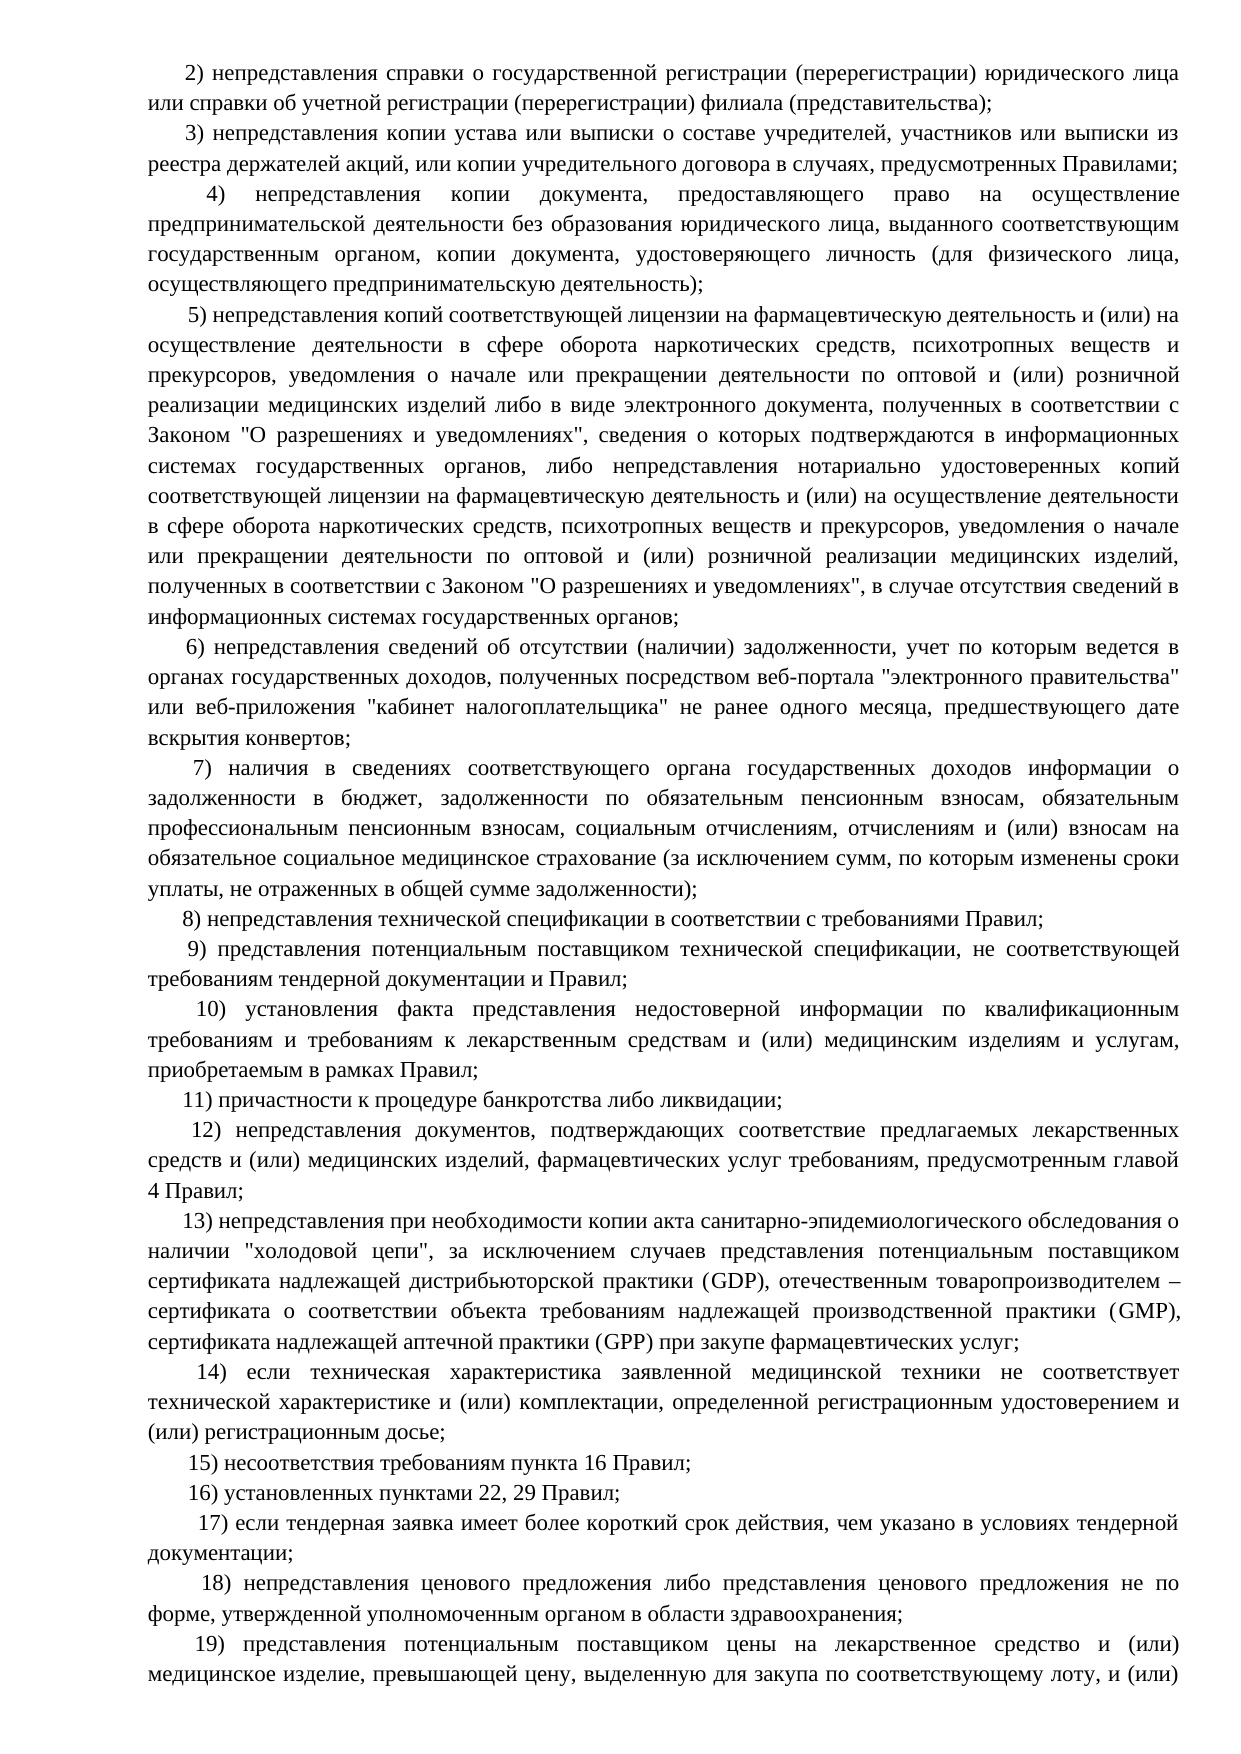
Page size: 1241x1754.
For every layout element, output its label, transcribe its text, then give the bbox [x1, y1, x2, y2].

text 4) непредставления копии документа, предоставляющего право на осуществление предпринимательской деятельности без образования юридического лица, выданного соответствующим государственным органом, копии документа, удостоверяющего личность (для физического лица, осуществляющего предпринимательскую деятельность); [148, 180, 1181, 297]
text 17) если тендерная заявка имеет более короткий срок действия, чем указано в условиях тендерной документации; [148, 1509, 1181, 1566]
text 5) непредставления копий соответствующей лицензии на фармацевтическую деятельность и (или) на осуществление деятельности в сфере оборота наркотических средств, психотропных веществ и прекурсоров, уведомления о начале или прекращении деятельности по оптовой и (или) розничной реализации медицинских изделий либо в виде электронного документа, полученных в соответствии с Законом "О разрешениях и уведомлениях", сведения о которых подтверждаются в информационных системах государственных органов, либо непредставления нотариально удостоверенных копий соответствующей лицензии на фармацевтическую деятельность и (или) на осуществление деятельности в сфере оборота наркотических средств, психотропных веществ и прекурсоров, уведомления о начале или прекращении деятельности по оптовой и (или) розничной реализации медицинских изделий, полученных в соответствии с Законом "О разрешениях и уведомлениях", в случае отсутствия сведений в информационных системах государственных органов; [148, 301, 1181, 629]
text 10) установления факта представления недостоверной информации по квалификационным требованиям и требованиям к лекарственным средствам и (или) медицинским изделиям и услугам, приобретаемым в рамках Правил; [148, 996, 1181, 1082]
text 9) представления потенциальным поставщиком технической спецификации, не соответствующей требованиям тендерной документации и Правил; [148, 935, 1181, 992]
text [148, 1630, 1181, 1686]
text 13) непредставления при необходимости копии акта санитарно-эпидемиологического обследования о наличии "холодовой цепи", за исключением случаев представления потенциальным поставщиком сертификата надлежащей дистрибьюторской практики (GDP), отечественным товаропроизводителем – сертификата о соответствии объекта требованиям надлежащей производственной практики (GMP), сертификата надлежащей аптечной практики (GPP) при закупе фармацевтических услуг; [148, 1207, 1181, 1354]
text 6) непредставления сведений об отсутствии (наличии) задолженности, учет по которым ведется в органах государственных доходов, полученных посредством веб-портала "электронного правительства" или веб-приложения "кабинет налогоплательщика" не ранее одного месяца, предшествующего дате вскрытия конвертов; [148, 633, 1181, 750]
text 11) причастности к процедуре банкротства либо ликвидации; [148, 1086, 1181, 1112]
text 14) если техническая характеристика заявленной медицинской техники не соответствует технической характеристике и (или) комплектации, определенной регистрационным удостоверением и (или) регистрационным досье; [148, 1358, 1181, 1445]
text 7) наличия в сведениях соответствующего органа государственных доходов информации о задолженности в бюджет, задолженности по обязательным пенсионным взносам, обязательным профессиональным пенсионным взносам, социальным отчислениям, отчислениям и (или) взносам на обязательное социальное медицинское страхование (за исключением сумм, по которым изменены сроки уплаты, не отраженных в общей сумме задолженности); [148, 754, 1181, 901]
text 15) несоответствия требованиям пункта 16 Правил; [148, 1449, 1181, 1475]
text 2) непредставления справки о государственной регистрации (перерегистрации) юридического лица или справки об учетной регистрации (перерегистрации) филиала (представительства); [148, 59, 1181, 116]
text 16) установленных пунктами 22, 29 Правил; [148, 1479, 1181, 1505]
text 8) непредставления технической спецификации в соответствии с требованиями Правил; [148, 905, 1181, 931]
text 18) непредставления ценового предложения либо представления ценового предложения не по форме, утвержденной уполномоченным органом в области здравоохранения; [148, 1569, 1181, 1626]
text 3) непредставления копии устава или выписки о составе учредителей, участников или выписки из реестра держателей акций, или копии учредительного договора в случаях, предусмотренных Правилами; [148, 119, 1181, 176]
text 12) непредставления документов, подтверждающих соответствие предлагаемых лекарственных средств и (или) медицинских изделий, фармацевтических услуг требованиям, предусмотренным главой 4 Правил; [148, 1116, 1181, 1203]
